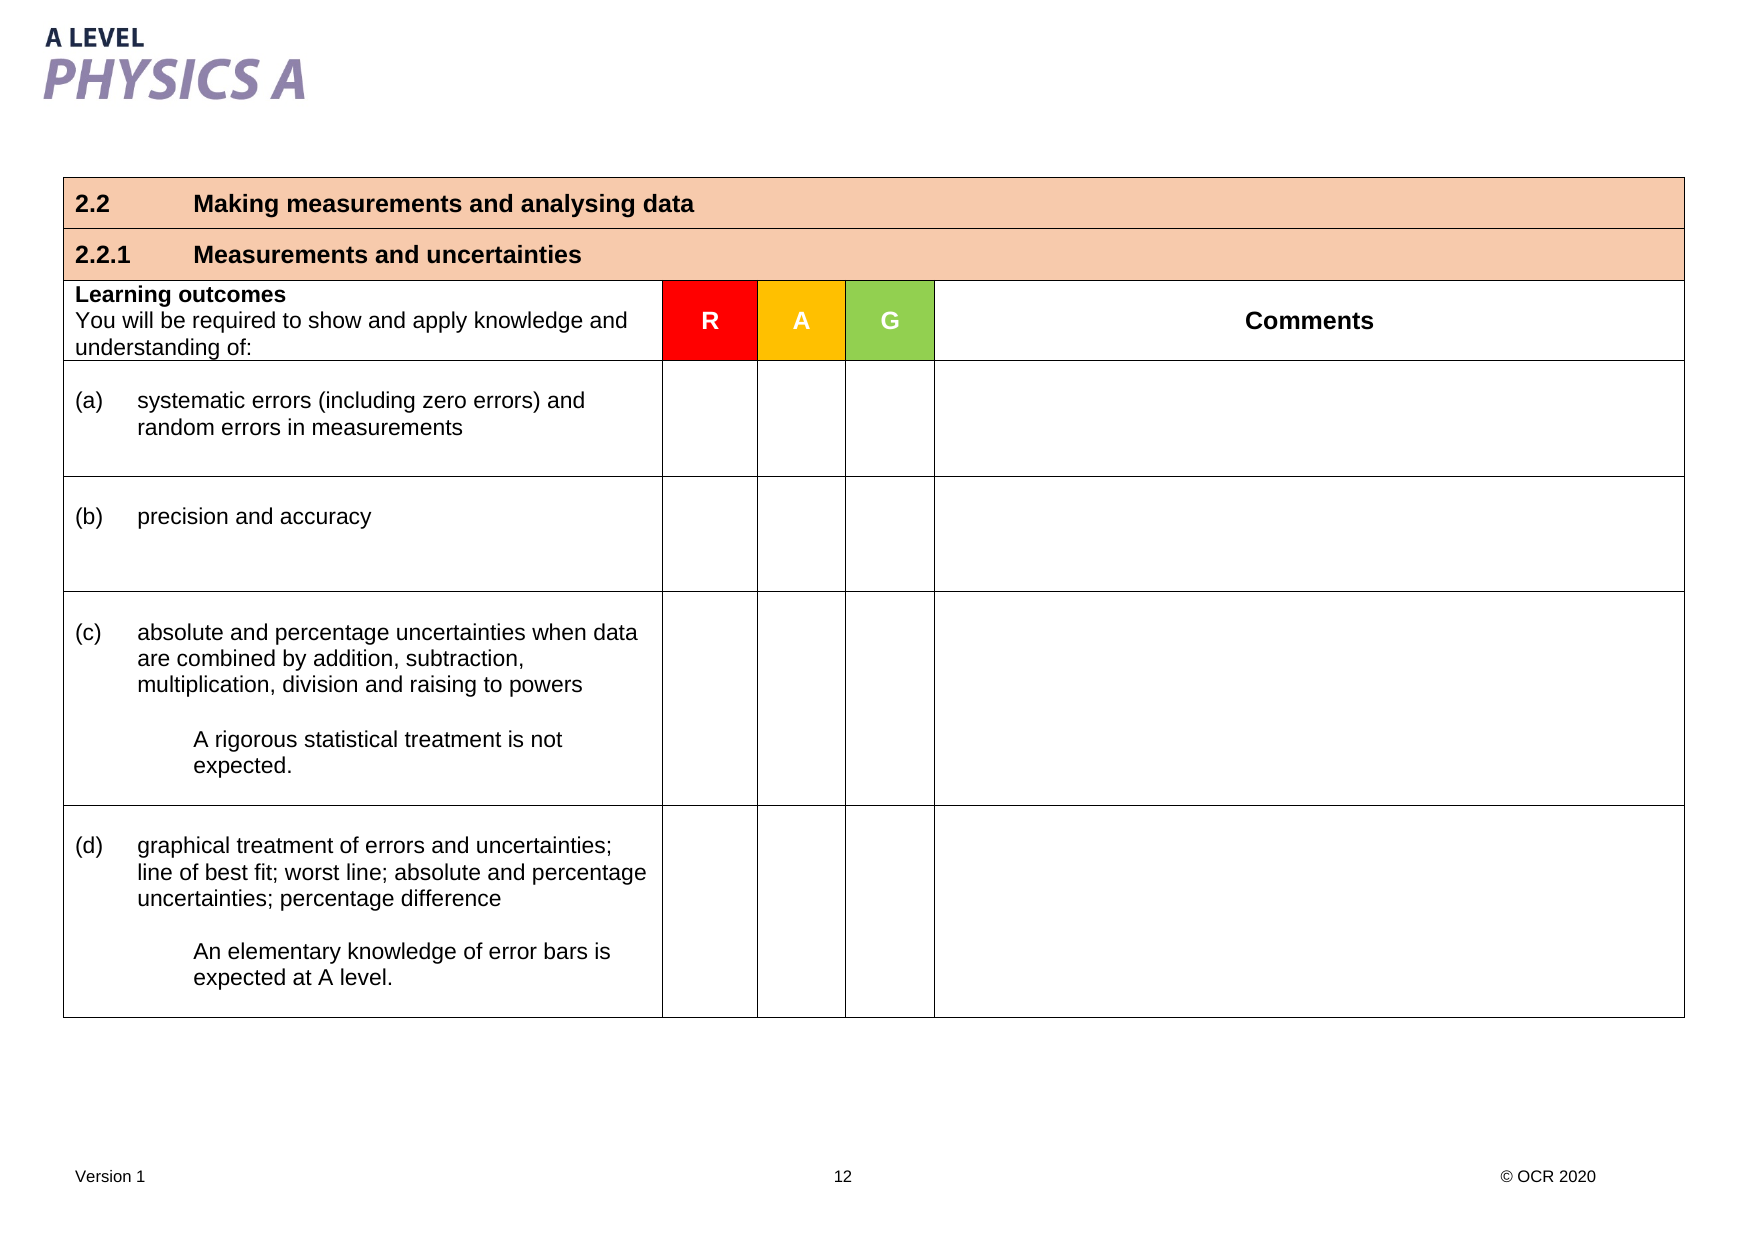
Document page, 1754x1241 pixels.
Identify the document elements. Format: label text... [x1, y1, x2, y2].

table_cell [758, 361, 845, 476]
table_cell [663, 477, 757, 591]
table_cell A [758, 281, 845, 360]
table_cell [846, 477, 934, 591]
table_cell [935, 477, 1684, 591]
table_cell [846, 592, 934, 805]
table_cell (a) systematic errors (including zero errors) and random errors in measurements [64, 361, 662, 476]
table_cell [758, 477, 845, 591]
table_cell G [846, 281, 934, 360]
table_cell [935, 806, 1684, 1017]
table_cell [663, 361, 757, 476]
table_cell Comments [935, 281, 1684, 360]
table_header 2.2 Making measurements and analysing data [64, 178, 1684, 228]
table_cell (b) precision and accuracy [64, 477, 662, 591]
table_cell [758, 592, 845, 805]
table_cell R [663, 281, 757, 360]
table_cell [846, 361, 934, 476]
table_cell [663, 806, 757, 1017]
table_cell (d) graphical treatment of errors and uncertainties; line of best fit; worst line; absolute and percentage uncertainties; percentage difference An elementary knowledge of error bars is expected at A level. [64, 806, 662, 1017]
table_cell [663, 592, 757, 805]
table_cell [846, 806, 934, 1017]
table_cell [935, 592, 1684, 805]
picture [0, 0, 1749, 175]
table_cell [758, 806, 845, 1017]
table_cell Learning outcomes You will be required to show and apply knowledge and understanding of: [64, 281, 662, 360]
table_cell [935, 361, 1684, 476]
table_cell 2.2.1 Measurements and uncertainties [64, 229, 1684, 280]
table_cell (c) absolute and percentage uncertainties when data are combined by addition, subtraction, multiplication, division and raising to powers A rigorous statistical treatment is not expected. [64, 592, 662, 805]
